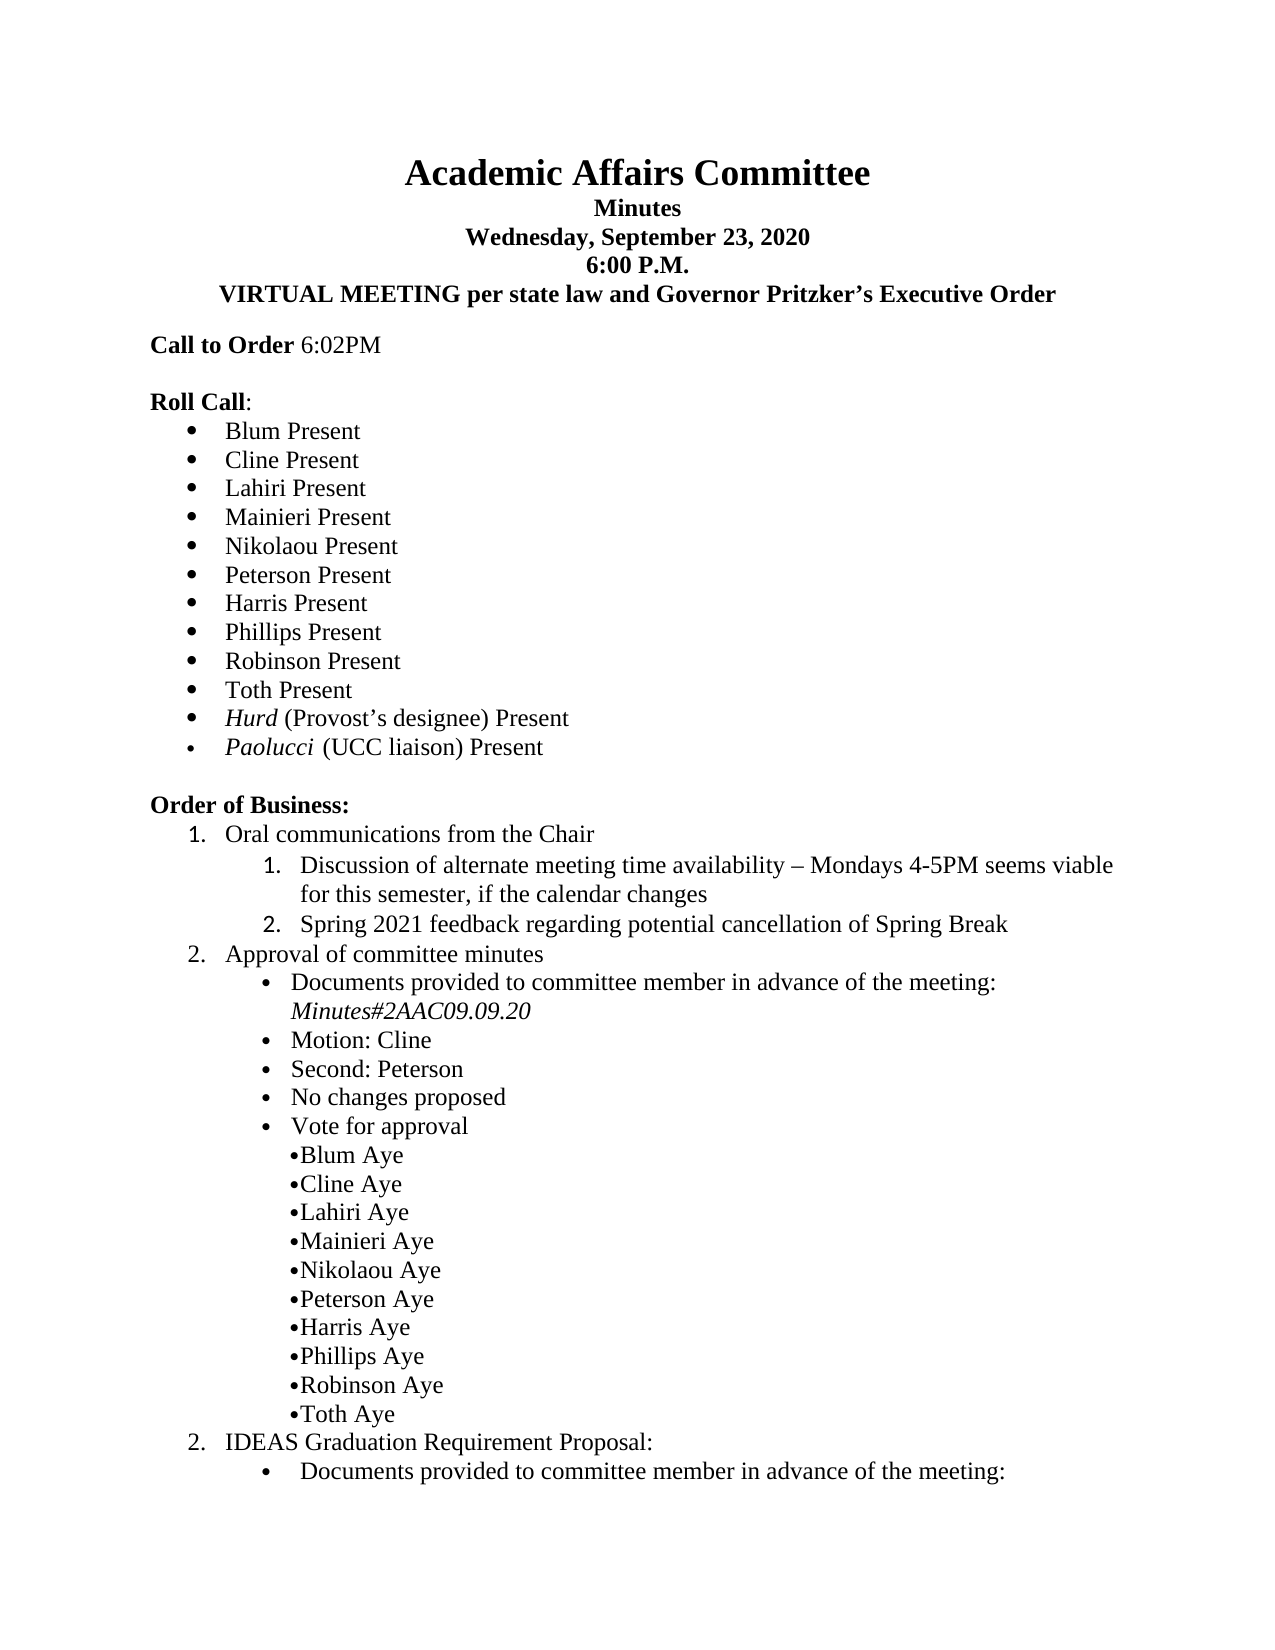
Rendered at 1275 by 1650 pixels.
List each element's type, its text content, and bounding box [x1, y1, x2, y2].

list Nikolaou Aye [291, 1255, 1125, 1284]
list Vote for approval [262, 1111, 1125, 1140]
list Toth Aye [291, 1399, 1125, 1427]
list Peterson Present [187, 560, 1125, 588]
text Wednesday, September 23, 2020 [150, 222, 1125, 251]
list Hurd (Provost’s designee) Present [187, 703, 1125, 732]
list Motion: Cline [262, 1025, 1125, 1054]
text Call to Order 6:02PM [150, 330, 1125, 358]
list Peterson Aye [291, 1284, 1125, 1312]
list Discussion of alternate meeting time availability – Mondays 4-5PM seems viable for this semester, if the calendar changes [262, 849, 1125, 908]
text Academic Affairs Committee [150, 150, 1125, 193]
list Blum Present [187, 416, 1125, 445]
list Lahiri Aye [291, 1197, 1125, 1226]
list Nikolaou Present [187, 531, 1125, 560]
list Approval of committee minutes [187, 939, 1125, 967]
text Roll Call: [150, 387, 1125, 416]
list Documents provided to committee member in advance of the meeting: [262, 1456, 1125, 1485]
text 6:00 P.M. [150, 251, 1125, 279]
list Cline Aye [291, 1169, 1125, 1197]
list Second: Peterson [262, 1054, 1125, 1082]
list Robinson Aye [291, 1370, 1125, 1399]
list Phillips Aye [291, 1341, 1125, 1370]
list Harris Present [187, 588, 1125, 617]
text Minutes [150, 193, 1125, 222]
text VIRTUAL MEETING per state law and Governor Pritzker’s Executive Order [150, 279, 1125, 308]
list Mainieri Present [187, 502, 1125, 531]
list Mainieri Aye [291, 1226, 1125, 1255]
list Robinson Present [187, 646, 1125, 675]
list Phillips Present [187, 617, 1125, 646]
list Harris Aye [291, 1312, 1125, 1341]
list Toth Present [187, 675, 1125, 703]
list Documents provided to committee member in advance of the meeting: Minutes#2AAC09.09.20 [262, 967, 1125, 1025]
list Oral communications from the Chair [187, 818, 1125, 849]
list Cline Present [187, 445, 1125, 473]
list IDEAS Graduation Requirement Proposal: [187, 1427, 1125, 1456]
list Paolucci (UCC liaison) Present [187, 732, 1125, 761]
list Spring 2021 feedback regarding potential cancellation of Spring Break [262, 908, 1125, 939]
list No changes proposed [262, 1082, 1125, 1111]
list Lahiri Present [187, 473, 1125, 502]
text Order of Business: [150, 790, 1125, 818]
list Blum Aye [291, 1140, 1125, 1169]
